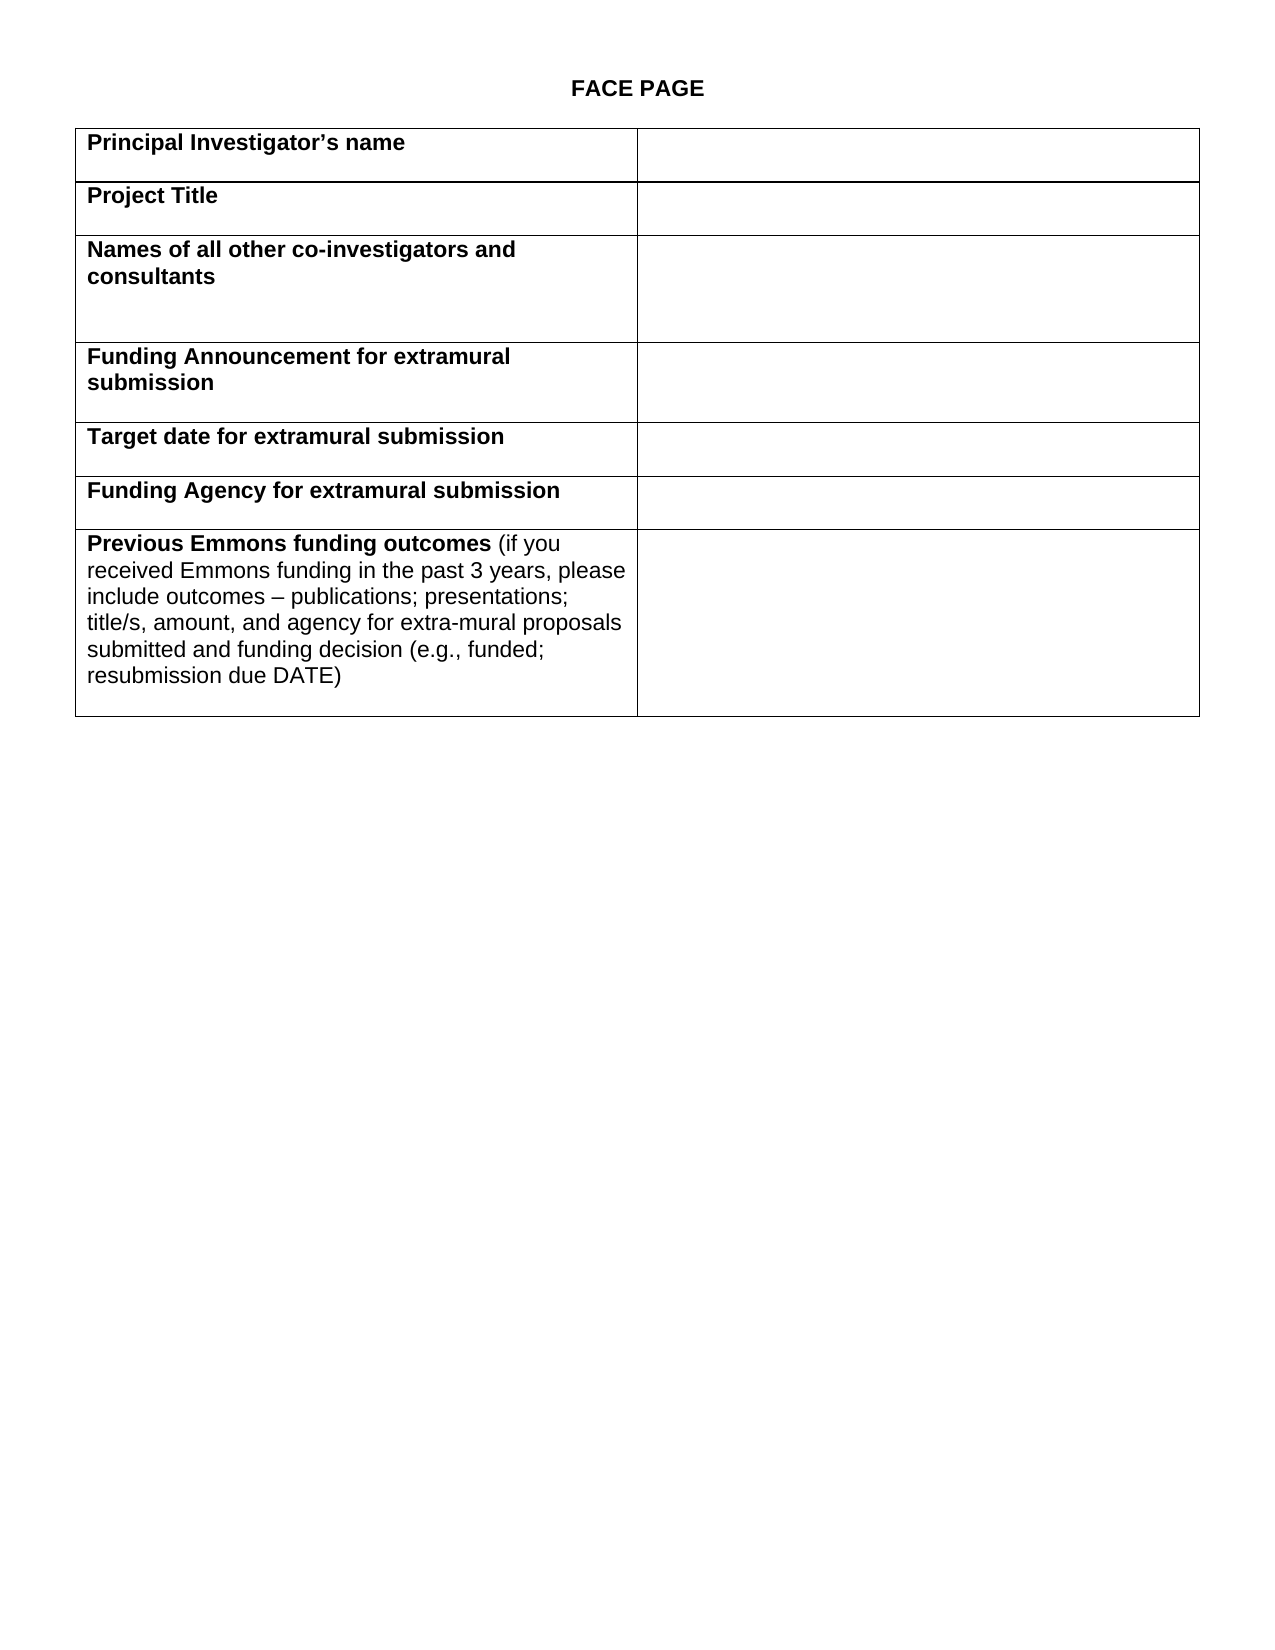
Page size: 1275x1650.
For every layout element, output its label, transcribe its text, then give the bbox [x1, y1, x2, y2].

table_cell [638, 423, 1199, 476]
table_cell Target date for extramural submission [76, 423, 637, 476]
table_header Principal Investigator’s name [76, 129, 637, 181]
table_cell Funding Agency for extramural submission [76, 477, 637, 529]
table_cell [638, 343, 1199, 422]
table_cell Project Title [76, 183, 637, 235]
table_cell [638, 530, 1199, 716]
table_cell Names of all other co-investigators and consultants [76, 236, 637, 342]
table_cell [638, 183, 1199, 235]
text FACE PAGE [75, 75, 1200, 101]
table_header [638, 129, 1199, 181]
table_cell Previous Emmons funding outcomes (if you received Emmons funding in the past 3 years, please include outcomes – publications; presentations; title/s, amount, and agency for extra-mural proposals submitted and funding decision (e.g., funded; resubmission due DATE) [76, 530, 637, 716]
table_cell [638, 477, 1199, 529]
table_cell [638, 236, 1199, 342]
table_cell Funding Announcement for extramural submission [76, 343, 637, 422]
